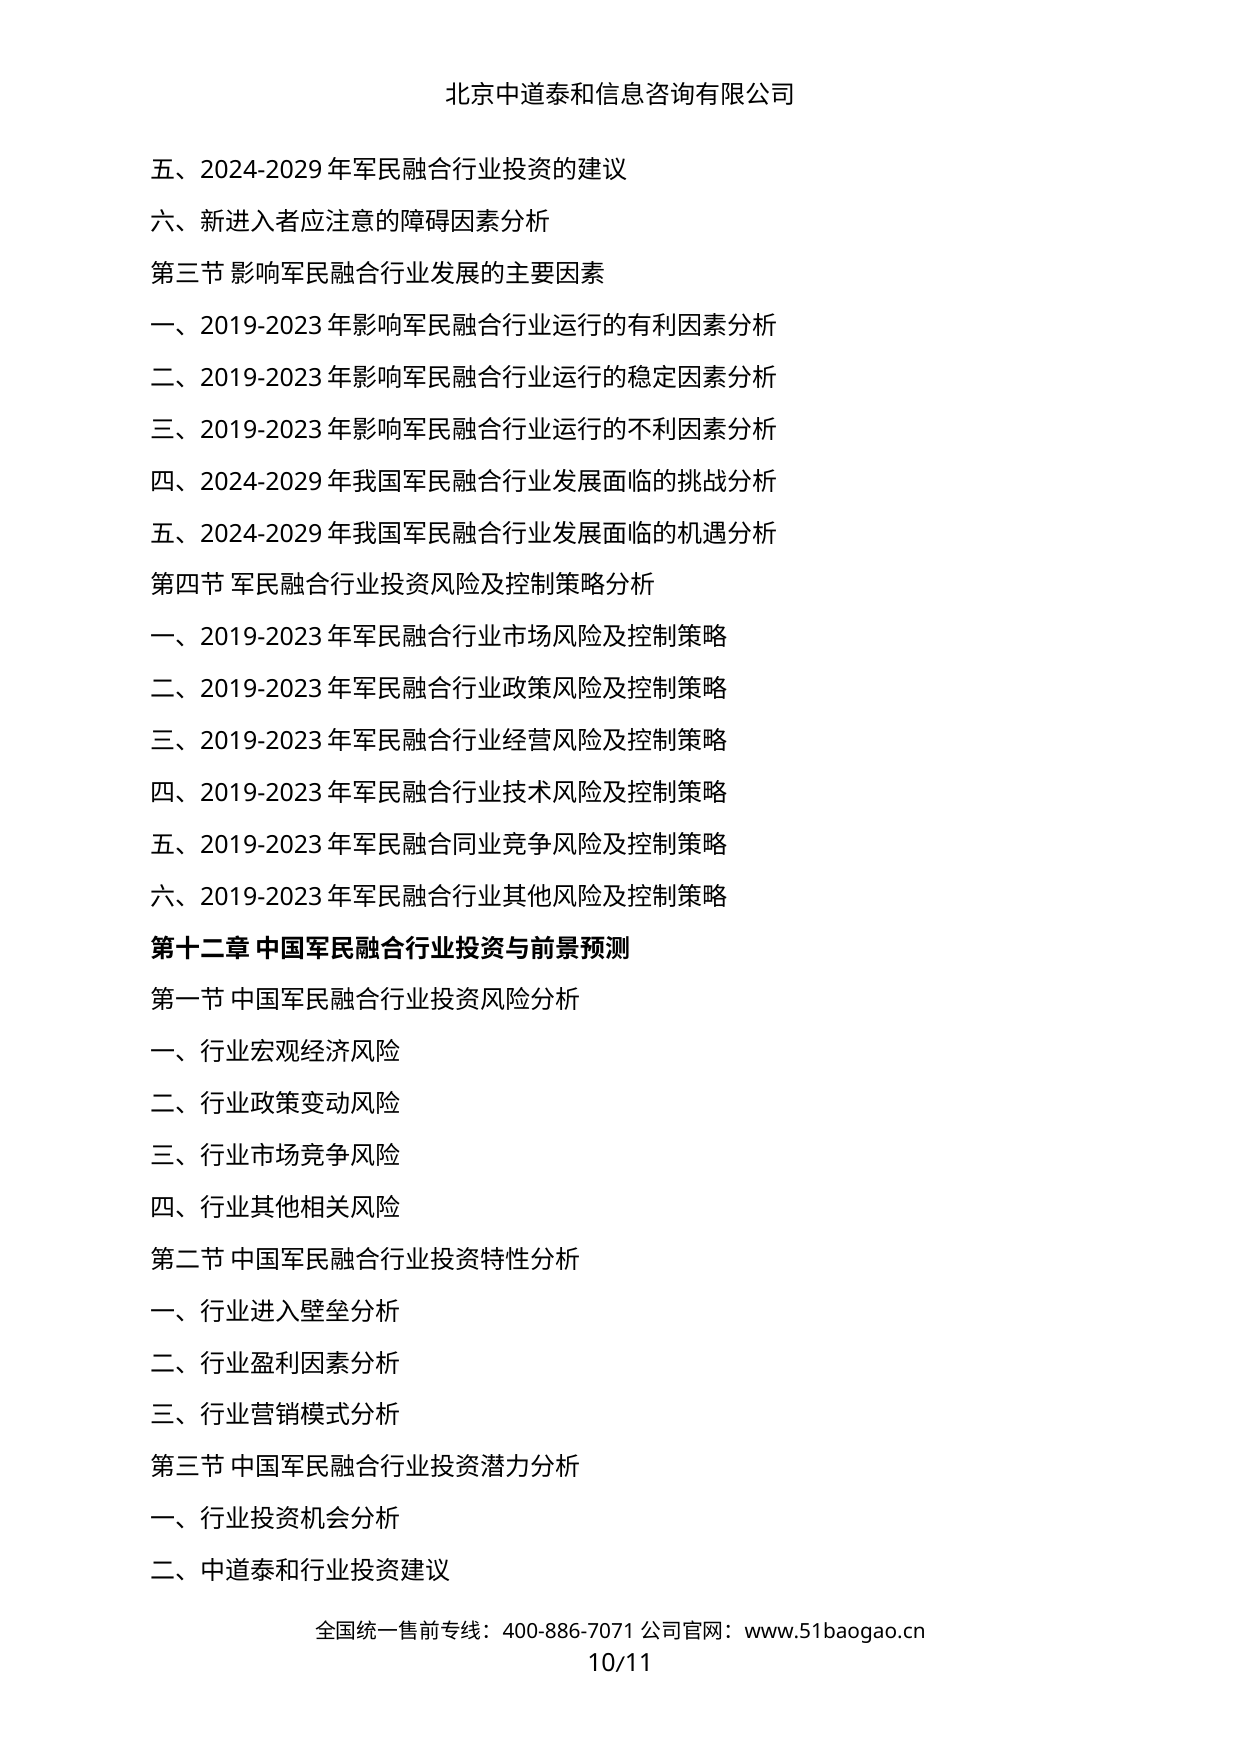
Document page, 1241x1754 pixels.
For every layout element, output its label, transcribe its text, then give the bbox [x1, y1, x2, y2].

text 三、行业市场竞争风险 [150, 1136, 1090, 1172]
text 第十二章 中国军民融合行业投资与前景预测 [150, 928, 1090, 964]
text 第三节 影响军民融合行业发展的主要因素 [150, 254, 1090, 290]
text 四、2024-2029年我国军民融合行业发展面临的挑战分析 [150, 461, 1090, 497]
text 六、新进入者应注意的障碍因素分析 [150, 202, 1090, 238]
text 三、2019-2023年军民融合行业经营风险及控制策略 [150, 721, 1090, 757]
text 第一节 中国军民融合行业投资风险分析 [150, 980, 1090, 1016]
text 第三节 中国军民融合行业投资潜力分析 [150, 1447, 1090, 1483]
text 第四节 军民融合行业投资风险及控制策略分析 [150, 565, 1090, 601]
text 五、2019-2023年军民融合同业竞争风险及控制策略 [150, 824, 1090, 861]
text 五、2024-2029年军民融合行业投资的建议 [150, 150, 1090, 186]
text 二、2019-2023年影响军民融合行业运行的稳定因素分析 [150, 357, 1090, 394]
text 一、行业进入壁垒分析 [150, 1291, 1090, 1327]
text 一、2019-2023年影响军民融合行业运行的有利因素分析 [150, 306, 1090, 342]
text 二、中道泰和行业投资建议 [150, 1551, 1090, 1587]
text 一、行业投资机会分析 [150, 1499, 1090, 1535]
text 一、行业宏观经济风险 [150, 1032, 1090, 1068]
text 二、2019-2023年军民融合行业政策风险及控制策略 [150, 669, 1090, 705]
text 二、行业盈利因素分析 [150, 1343, 1090, 1379]
text 三、2019-2023年影响军民融合行业运行的不利因素分析 [150, 409, 1090, 446]
text 四、2019-2023年军民融合行业技术风险及控制策略 [150, 772, 1090, 809]
text 第二节 中国军民融合行业投资特性分析 [150, 1239, 1090, 1276]
text 四、行业其他相关风险 [150, 1187, 1090, 1224]
text 二、行业政策变动风险 [150, 1084, 1090, 1120]
text 六、2019-2023年军民融合行业其他风险及控制策略 [150, 876, 1090, 912]
text 一、2019-2023年军民融合行业市场风险及控制策略 [150, 617, 1090, 653]
text 三、行业营销模式分析 [150, 1395, 1090, 1431]
text 五、2024-2029年我国军民融合行业发展面临的机遇分析 [150, 513, 1090, 549]
